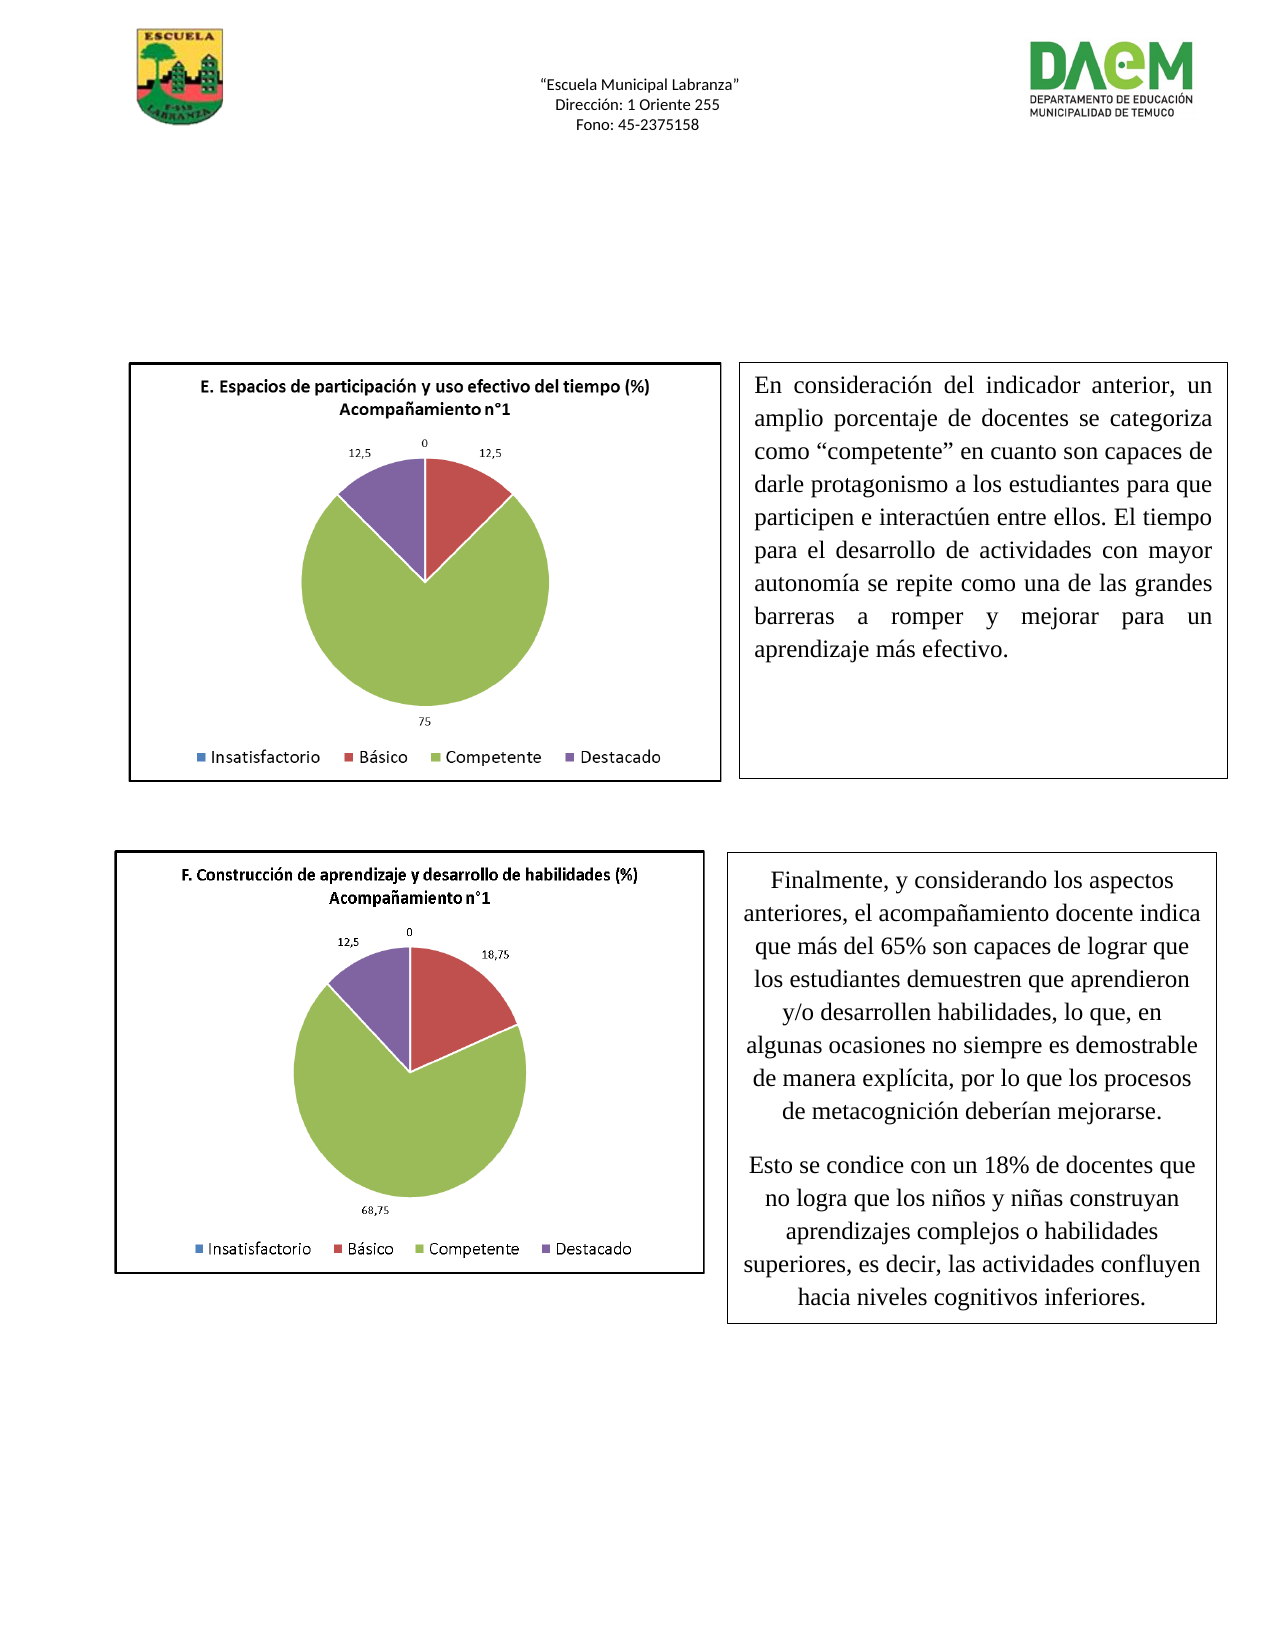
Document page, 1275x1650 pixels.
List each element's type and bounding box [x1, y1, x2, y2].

picture [128, 362, 722, 782]
picture [114, 850, 705, 1274]
picture [1023, 38, 1200, 120]
picture [134, 28, 224, 126]
